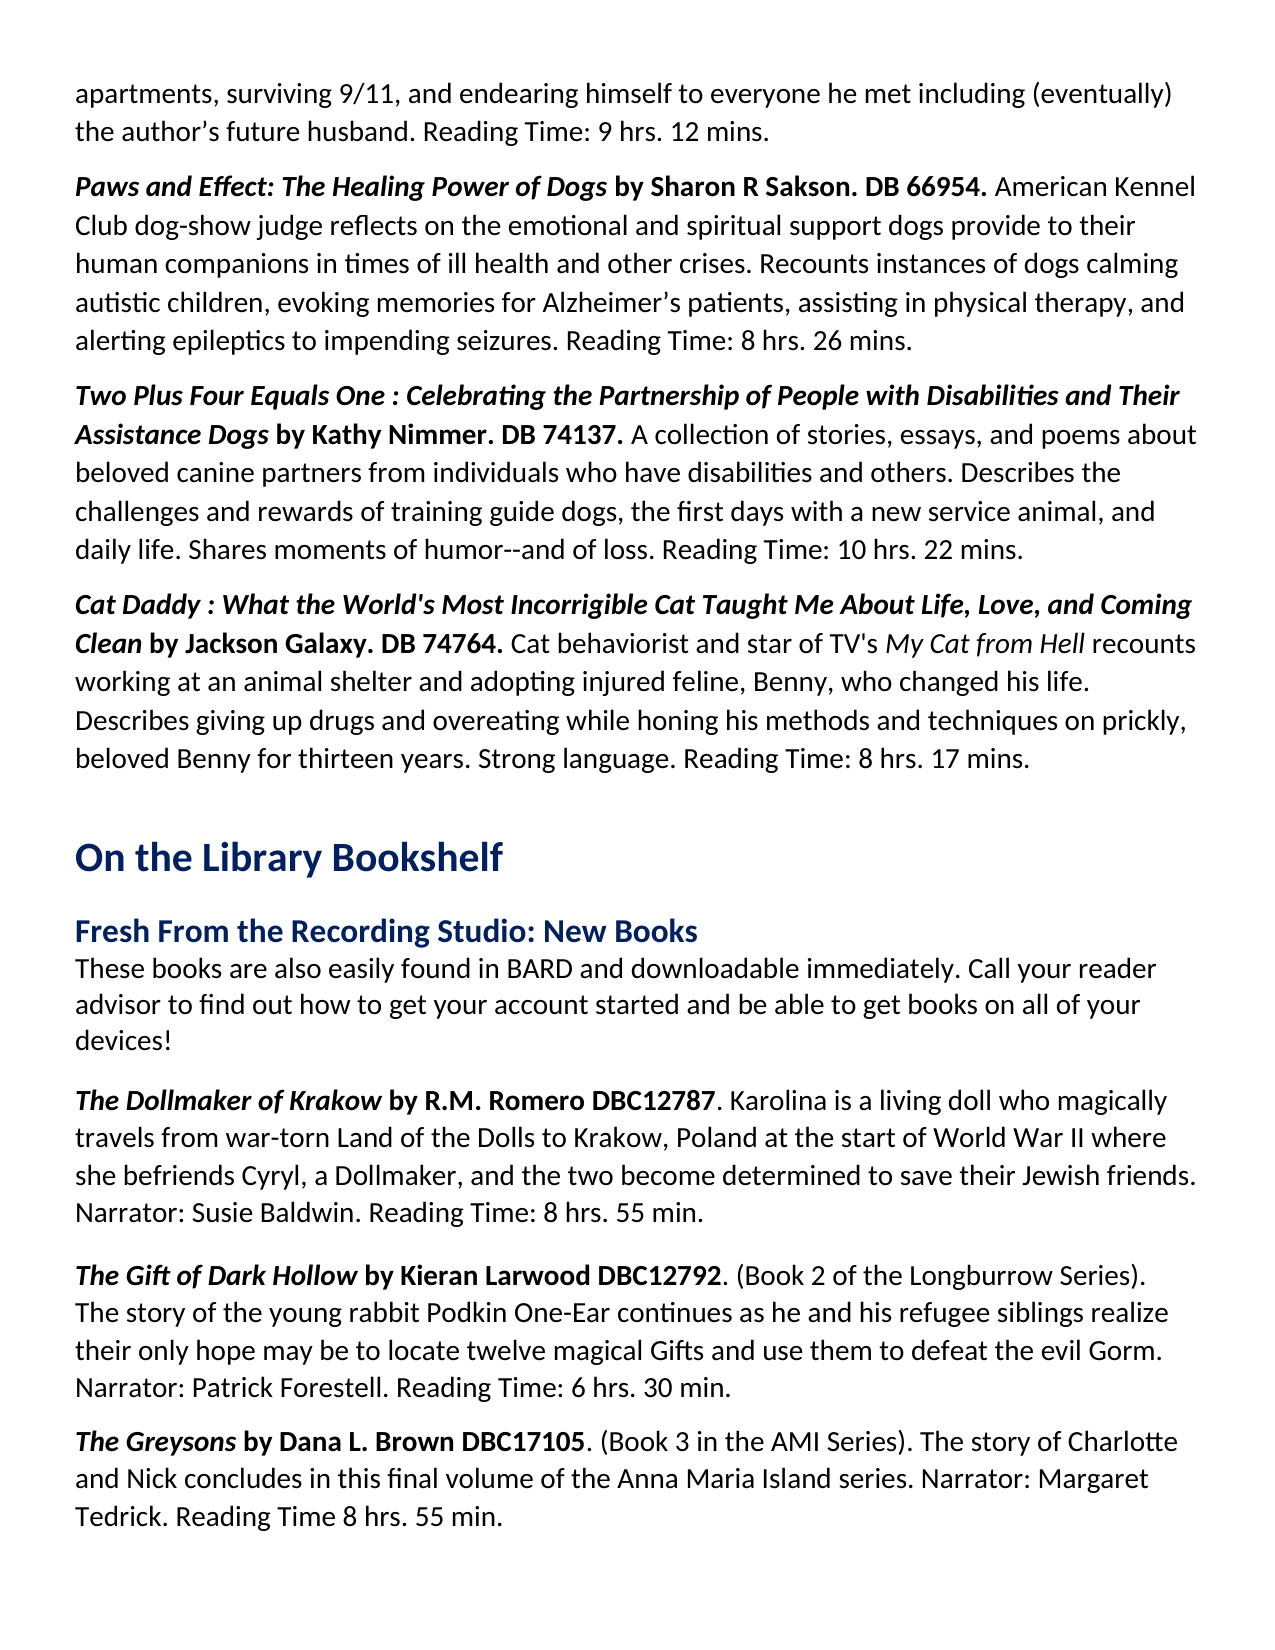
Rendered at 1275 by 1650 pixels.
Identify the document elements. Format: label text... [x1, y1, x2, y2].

text Paws and Effect: The Healing Power of Dogs by Sharon R Sakson. DB 66954. American Kennel Club dog-show judge reflects on the emotional and spiritual support dogs provide to their human companions in times of ill health and other crises. Recounts instances of dogs calming autistic children, evoking memories for Alzheimer’s patients, assisting in physical therapy, and alerting epileptics to impending seizures. Reading Time: 8 hrs. 26 mins. [75, 168, 1200, 358]
subtitle Fresh From the Recording Studio: New Books [75, 909, 1200, 950]
text Cat Daddy : What the World's Most Incorrigible Cat Taught Me About Life, Love, and Coming Clean by Jackson Galaxy. DB 74764. Cat behaviorist and star of TV's My Cat from Hell recounts working at an animal shelter and adopting injured feline, Benny, who changed his life. Describes giving up drugs and overeating while honing his methods and techniques on prickly, beloved Benny for thirteen years. Strong language. Reading Time: 8 hrs. 17 mins. [75, 586, 1200, 776]
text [75, 75, 1200, 149]
text The Dollmaker of Krakow by R.M. Romero DBC12787. Karolina is a living doll who magically travels from war-torn Land of the Dolls to Krakow, Poland at the start of World War II where she befriends Cyryl, a Dollmaker, and the two become determined to save their Jewish friends. Narrator: Susie Baldwin. Reading Time: 8 hrs. 55 min. [75, 1082, 1200, 1230]
subtitle These books are also easily found in BARD and downloadable immediately. Call your reader advisor to find out how to get your account started and be able to get books on all of your devices! [75, 950, 1200, 1057]
subtitle On the Library Bookshelf [75, 831, 1200, 882]
text The Greysons by Dana L. Brown DBC17105. (Book 3 in the AMI Series). The story of Charlotte and Nick concludes in this final volume of the Anna Maria Island series. Narrator: Margaret Tedrick. Reading Time 8 hrs. 55 min. [75, 1423, 1200, 1533]
text Two Plus Four Equals One : Celebrating the Partnership of People with Disabilities and Their Assistance Dogs by Kathy Nimmer. DB 74137. A collection of stories, essays, and poems about beloved canine partners from individuals who have disabilities and others. Describes the challenges and rewards of training guide dogs, the first days with a new service animal, and daily life. Shares moments of humor--and of loss. Reading Time: 10 hrs. 22 mins. [75, 377, 1200, 567]
text The Gift of Dark Hollow by Kieran Larwood DBC12792. (Book 2 of the Longburrow Series). The story of the young rabbit Podkin One-Ear continues as he and his refugee siblings realize their only hope may be to locate twelve magical Gifts and use them to defeat the evil Gorm. Narrator: Patrick Forestell. Reading Time: 6 hrs. 30 min. [75, 1257, 1200, 1404]
